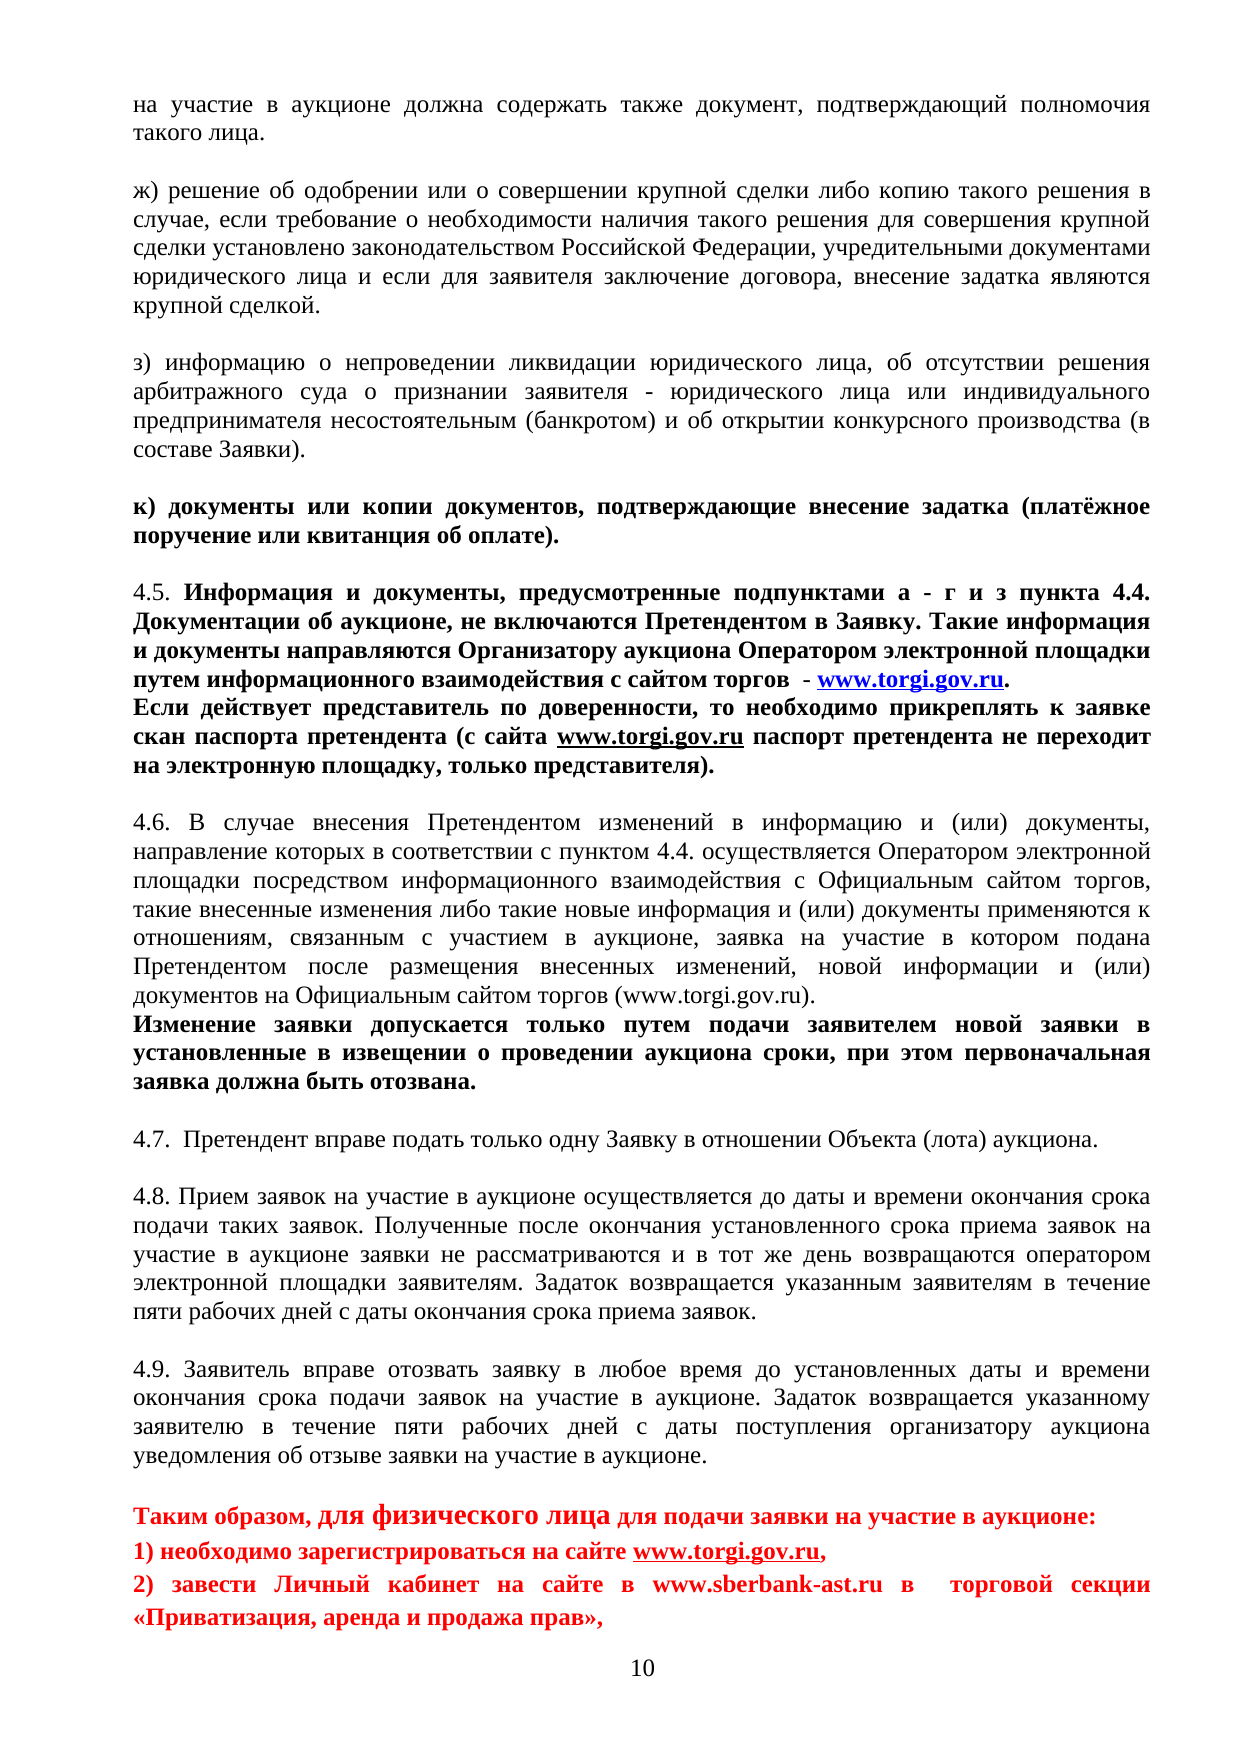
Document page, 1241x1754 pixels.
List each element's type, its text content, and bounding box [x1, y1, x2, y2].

text 4.8. Прием заявок на участие в аукционе осуществляется до даты и времени окончания срока подачи таких заявок. Полученные после окончания установленного срока приема заявок на участие в аукционе заявки не рассматриваются и в тот же день возвращаются оператором электронной площадки заявителям. Задаток возвращается указанным заявителям в течение пяти рабочих дней с даты окончания срока приема заявок. [133, 1181, 1152, 1325]
text 2) завести Личный кабинет на сайте в www.sberbank-ast.ru в торговой секции «Приватизация, аренда и продажа прав», [133, 1569, 1152, 1631]
text 4.5. Информация и документы, предусмотренные подпунктами а - г и з пункта 4.4. Документации об аукционе, не включаются Претендентом в Заявку. Такие информация и документы направляются Организатору аукциона Оператором электронной площадки путем информационного взаимодействия с сайтом торгов - www.torgi.gov.ru. [133, 577, 1152, 692]
text Таким образом, для физического лица для подачи заявки на участие в аукционе: [133, 1497, 1152, 1531]
text Изменение заявки допускается только путем подачи заявителем новой заявки в установленные в извещении о проведении аукциона сроки, при этом первоначальная заявка должна быть отозвана. [133, 1009, 1152, 1095]
text 1) необходимо зарегистрироваться на сайте www.torgi.gov.ru, [133, 1536, 1152, 1565]
text з) информацию о непроведении ликвидации юридического лица, об отсутствии решения арбитражного суда о признании заявителя - юридического лица или индивидуального предпринимателя несостоятельным (банкротом) и об открытии конкурсного производства (в составе Заявки). [133, 347, 1152, 462]
text 4.7. Претендент вправе подать только одну Заявку в отношении Объекта (лота) аукциона. [133, 1124, 1152, 1152]
text 4.6. В случае внесения Претендентом изменений в информацию и (или) документы, направление которых в соответствии с пунктом 4.4. осуществляется Оператором электронной площадки посредством информационного взаимодействия с Официальным сайтом торгов, такие внесенные изменения либо такие новые информация и (или) документы применяются к отношениям, связанным с участием в аукционе, заявка на участие в котором подана Претендентом после размещения внесенных изменений, новой информации и (или) документов на Официальным сайтом торгов (www.torgi.gov.ru). [133, 807, 1152, 1009]
text 4.9. Заявитель вправе отозвать заявку в любое время до установленных даты и времени окончания срока подачи заявок на участие в аукционе. Задаток возвращается указанному заявителю в течение пяти рабочих дней с даты поступления организатору аукциона уведомления об отзыве заявки на участие в аукционе. [133, 1354, 1152, 1469]
text к) документы или копии документов, подтверждающие внесение задатка (платёжное поручение или квитанция об оплате). [133, 491, 1152, 549]
text Если действует представитель по доверенности, то необходимо прикреплять к заявке скан паспорта претендента (с сайта www.torgi.gov.ru паспорт претендента не переходит на электронную площадку, только представителя). [133, 692, 1152, 779]
text ж) решение об одобрении или о совершении крупной сделки либо копию такого решения в случае, если требование о необходимости наличия такого решения для совершения крупной сделки установлено законодательством Российской Федерации, учредительными документами юридического лица и если для заявителя заключение договора, внесение задатка являются крупной сделкой. [133, 175, 1152, 319]
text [133, 89, 1152, 146]
